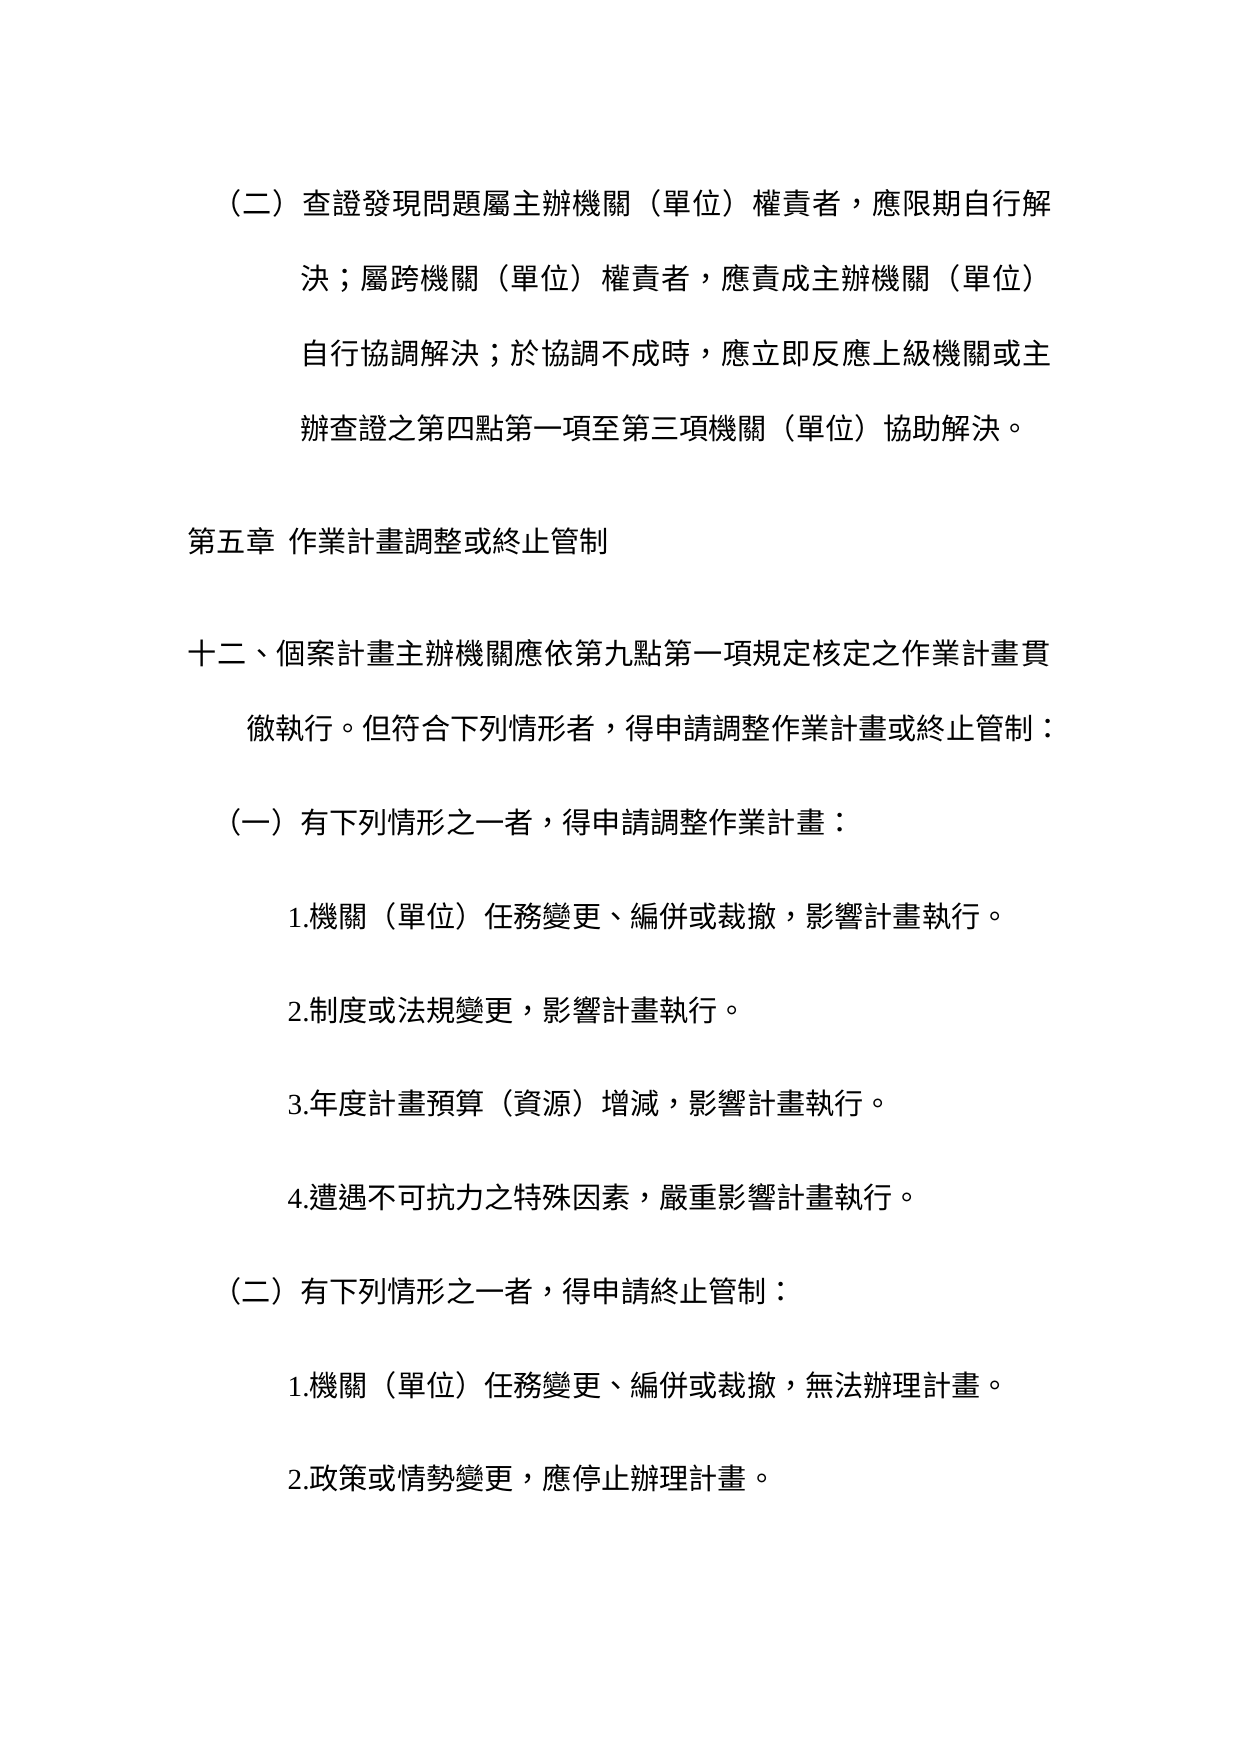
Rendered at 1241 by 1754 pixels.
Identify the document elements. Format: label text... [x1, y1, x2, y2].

text （二）查證發現問題屬主辦機關（單位）權責者，應限期自行解決；屬跨機關（單位）權責者，應責成主辦機關（單位）自行協調解決；於協調不成時，應立即反應上級機關或主辦查證之第四點第一項至第三項機關（單位）協助解決。 [212, 164, 1053, 464]
text 第五章 作業計畫調整或終止管制 [187, 502, 1053, 577]
text （二）有下列情形之一者，得申請終止管制： [212, 1252, 1053, 1327]
text 1.機關（單位）任務變更、編併或裁撤，影響計畫執行。 [287, 877, 1053, 952]
text （一）有下列情形之一者，得申請調整作業計畫： [212, 783, 1053, 858]
text 2.政策或情勢變更，應停止辦理計畫。 [287, 1439, 1053, 1514]
text 2.制度或法規變更，影響計畫執行。 [287, 971, 1053, 1046]
text 十二、個案計畫主辦機關應依第九點第一項規定核定之作業計畫貫徹執行。但符合下列情形者，得申請調整作業計畫或終止管制： [187, 614, 1053, 764]
text 4.遭遇不可抗力之特殊因素，嚴重影響計畫執行。 [287, 1158, 1053, 1233]
text 1.機關（單位）任務變更、編併或裁撤，無法辦理計畫。 [287, 1346, 1053, 1421]
text 3.年度計畫預算（資源）增減，影響計畫執行。 [287, 1064, 1053, 1139]
